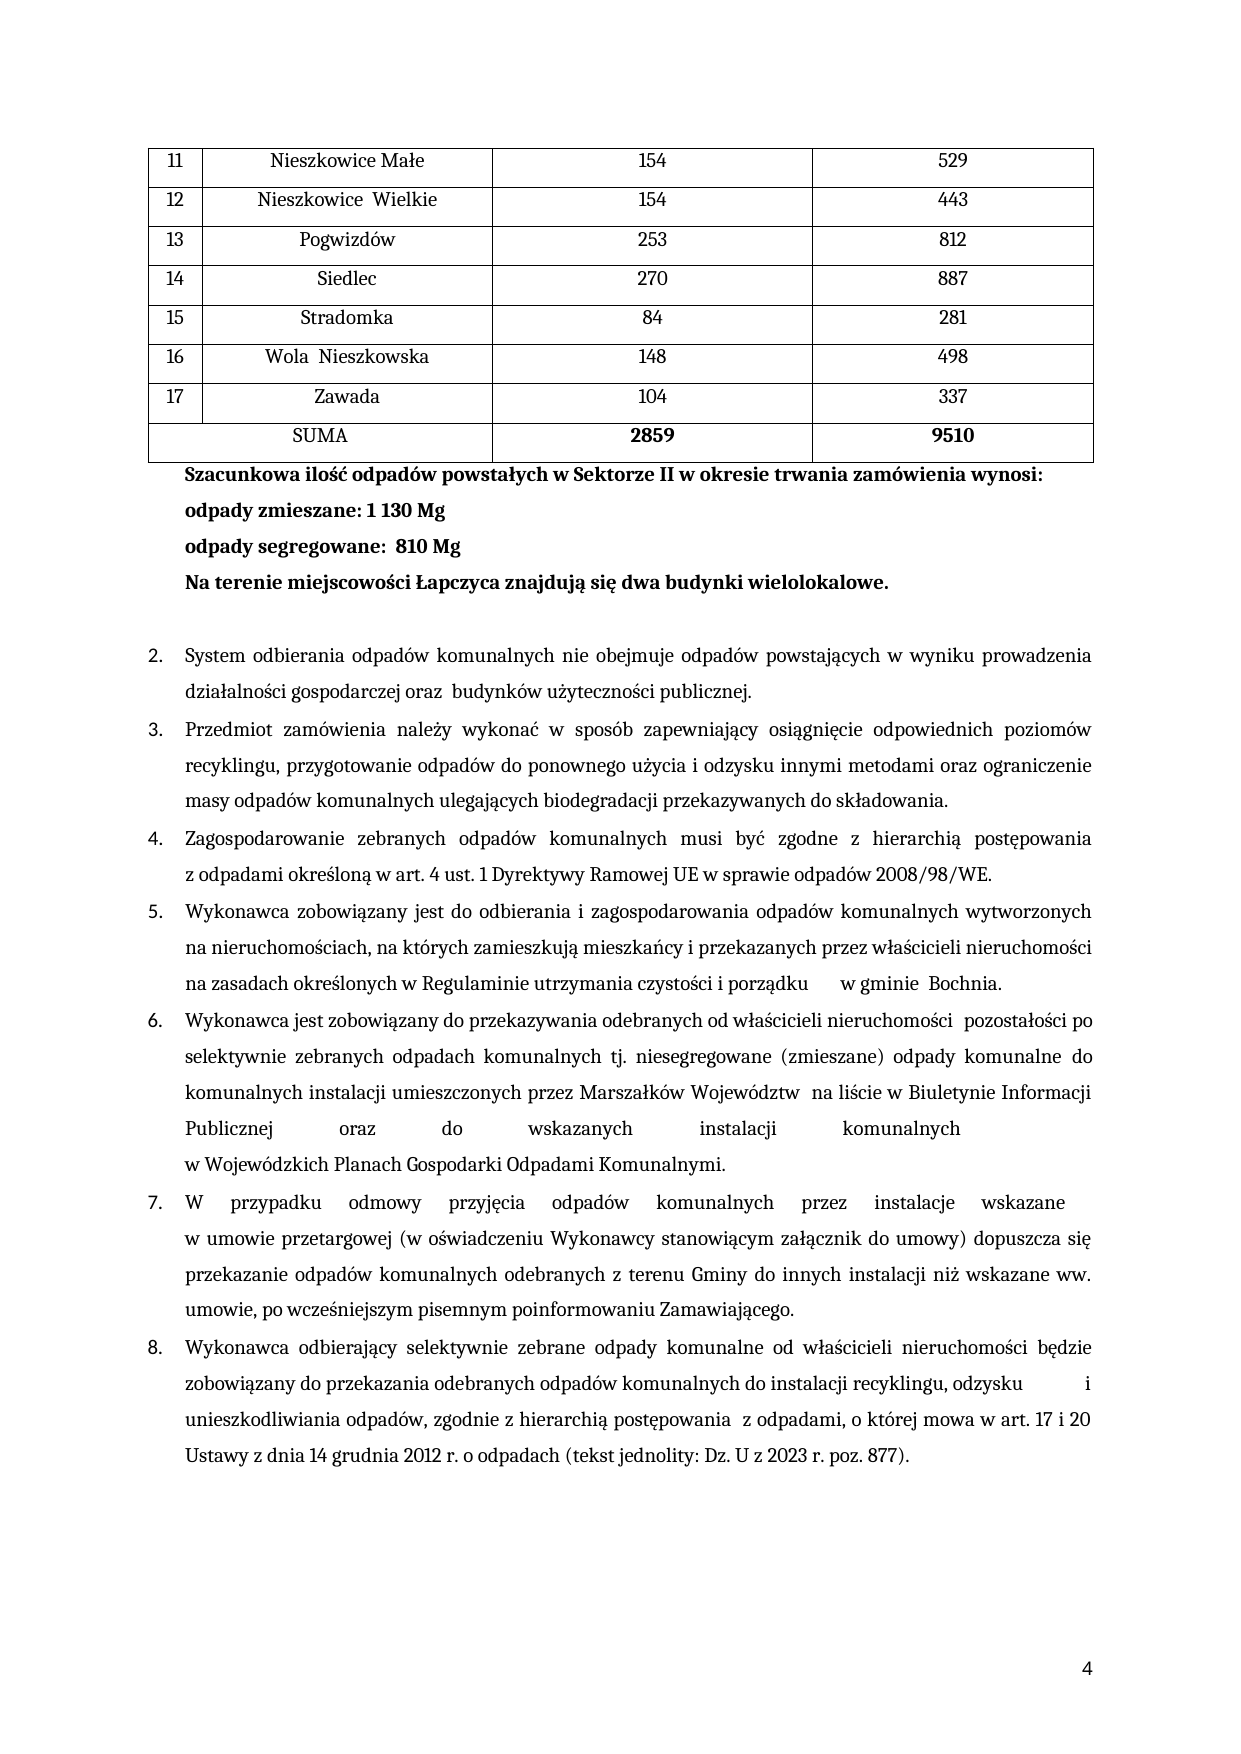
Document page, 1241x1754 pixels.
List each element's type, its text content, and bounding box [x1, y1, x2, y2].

table_cell 281 [813, 306, 1093, 344]
table_cell 253 [493, 227, 812, 265]
table_cell Zawada [203, 384, 492, 422]
text odpady zmieszane: 1 130 Mg [185, 499, 1093, 523]
table_cell 270 [493, 266, 812, 305]
table_cell 812 [813, 227, 1093, 265]
text Na terenie miejscowości Łapczyca znajdują się dwa budynki wielolokalowe. [185, 571, 1093, 594]
table_cell 887 [813, 266, 1093, 305]
table_cell Nieszkowice Wielkie [203, 188, 492, 226]
table_cell 104 [493, 384, 812, 422]
table_cell 14 [149, 266, 202, 305]
list System odbierania odpadów komunalnych nie obejmuje odpadów powstających w wyniku prowadzenia działalności gospodarczej oraz budynków użyteczności publicznej. [148, 642, 1093, 704]
text Szacunkowa ilość odpadów powstałych w Sektorze II w okresie trwania zamówienia wynosi: [185, 463, 1093, 487]
list W przypadku odmowy przyjęcia odpadów komunalnych przez instalacje wskazane w umowie przetargowej (w oświadczeniu Wykonawcy stanowiącym załącznik do umowy) dopuszcza się przekazanie odpadów komunalnych odebranych z terenu Gminy do innych instalacji niż wskazane ww. umowie, po wcześniejszym pisemnym poinformowaniu Zamawiającego. [147, 1189, 1093, 1322]
table_cell 337 [813, 384, 1093, 422]
table_cell 15 [149, 306, 202, 344]
table_cell 16 [149, 345, 202, 383]
table_cell Nieszkowice Małe [203, 149, 492, 187]
table_cell Stradomka [203, 306, 492, 344]
table_cell 154 [493, 188, 812, 226]
table_cell 2859 [493, 424, 812, 462]
list Wykonawca jest zobowiązany do przekazywania odebranych od właścicieli nieruchomości pozostałości po selektywnie zebranych odpadach komunalnych tj. niesegregowane (zmieszane) odpady komunalne do komunalnych instalacji umieszczonych przez Marszałków Województw na liście w Biuletynie Informacji Publicznej oraz do wskazanych instalacji komunalnych w Wojewódzkich Planach Gospodarki Odpadami Komunalnymi. [147, 1008, 1093, 1177]
table_cell 17 [149, 384, 202, 422]
table_cell 84 [493, 306, 812, 344]
table_cell 11 [149, 149, 202, 187]
list Przedmiot zamówienia należy wykonać w sposób zapewniający osiągnięcie odpowiednich poziomów recyklingu, przygotowanie odpadów do ponownego użycia i odzysku innymi metodami oraz ograniczenie masy odpadów komunalnych ulegających biodegradacji przekazywanych do składowania. [148, 716, 1093, 813]
table_cell Wola Nieszkowska [203, 345, 492, 383]
table_cell 498 [813, 345, 1093, 383]
table_cell 443 [813, 188, 1093, 226]
table_cell 529 [813, 149, 1093, 187]
table_cell 9510 [813, 424, 1093, 462]
table_cell Pogwizdów [203, 227, 492, 265]
list Wykonawca odbierający selektywnie zebrane odpady komunalne od właścicieli nieruchomości będzie zobowiązany do przekazania odebranych odpadów komunalnych do instalacji recyklingu, odzysku i unieszkodliwiania odpadów, zgodnie z hierarchią postępowania z odpadami, o której mowa w art. 17 i 20 Ustawy z dnia 14 grudnia 2012 r. o odpadach (tekst jednolity: Dz. U z 2023 r. poz. 877). [147, 1334, 1093, 1467]
list Wykonawca zobowiązany jest do odbierania i zagospodarowania odpadów komunalnych wytworzonych na nieruchomościach, na których zamieszkują mieszkańcy i przekazanych przez właścicieli nieruchomości na zasadach określonych w Regulaminie utrzymania czystości i porządku w gminie Bochnia. [148, 898, 1093, 996]
table_cell 154 [493, 149, 812, 187]
table_cell 12 [149, 188, 202, 226]
table_cell SUMA [149, 424, 492, 462]
list Zagospodarowanie zebranych odpadów komunalnych musi być zgodne z hierarchią postępowania z odpadami określoną w art. 4 ust. 1 Dyrektywy Ramowej UE w sprawie odpadów 2008/98/WE. [148, 825, 1093, 886]
table_cell 148 [493, 345, 812, 383]
text odpady segregowane: 810 Mg [185, 535, 1093, 559]
table_cell 13 [149, 227, 202, 265]
table_cell Siedlec [203, 266, 492, 305]
